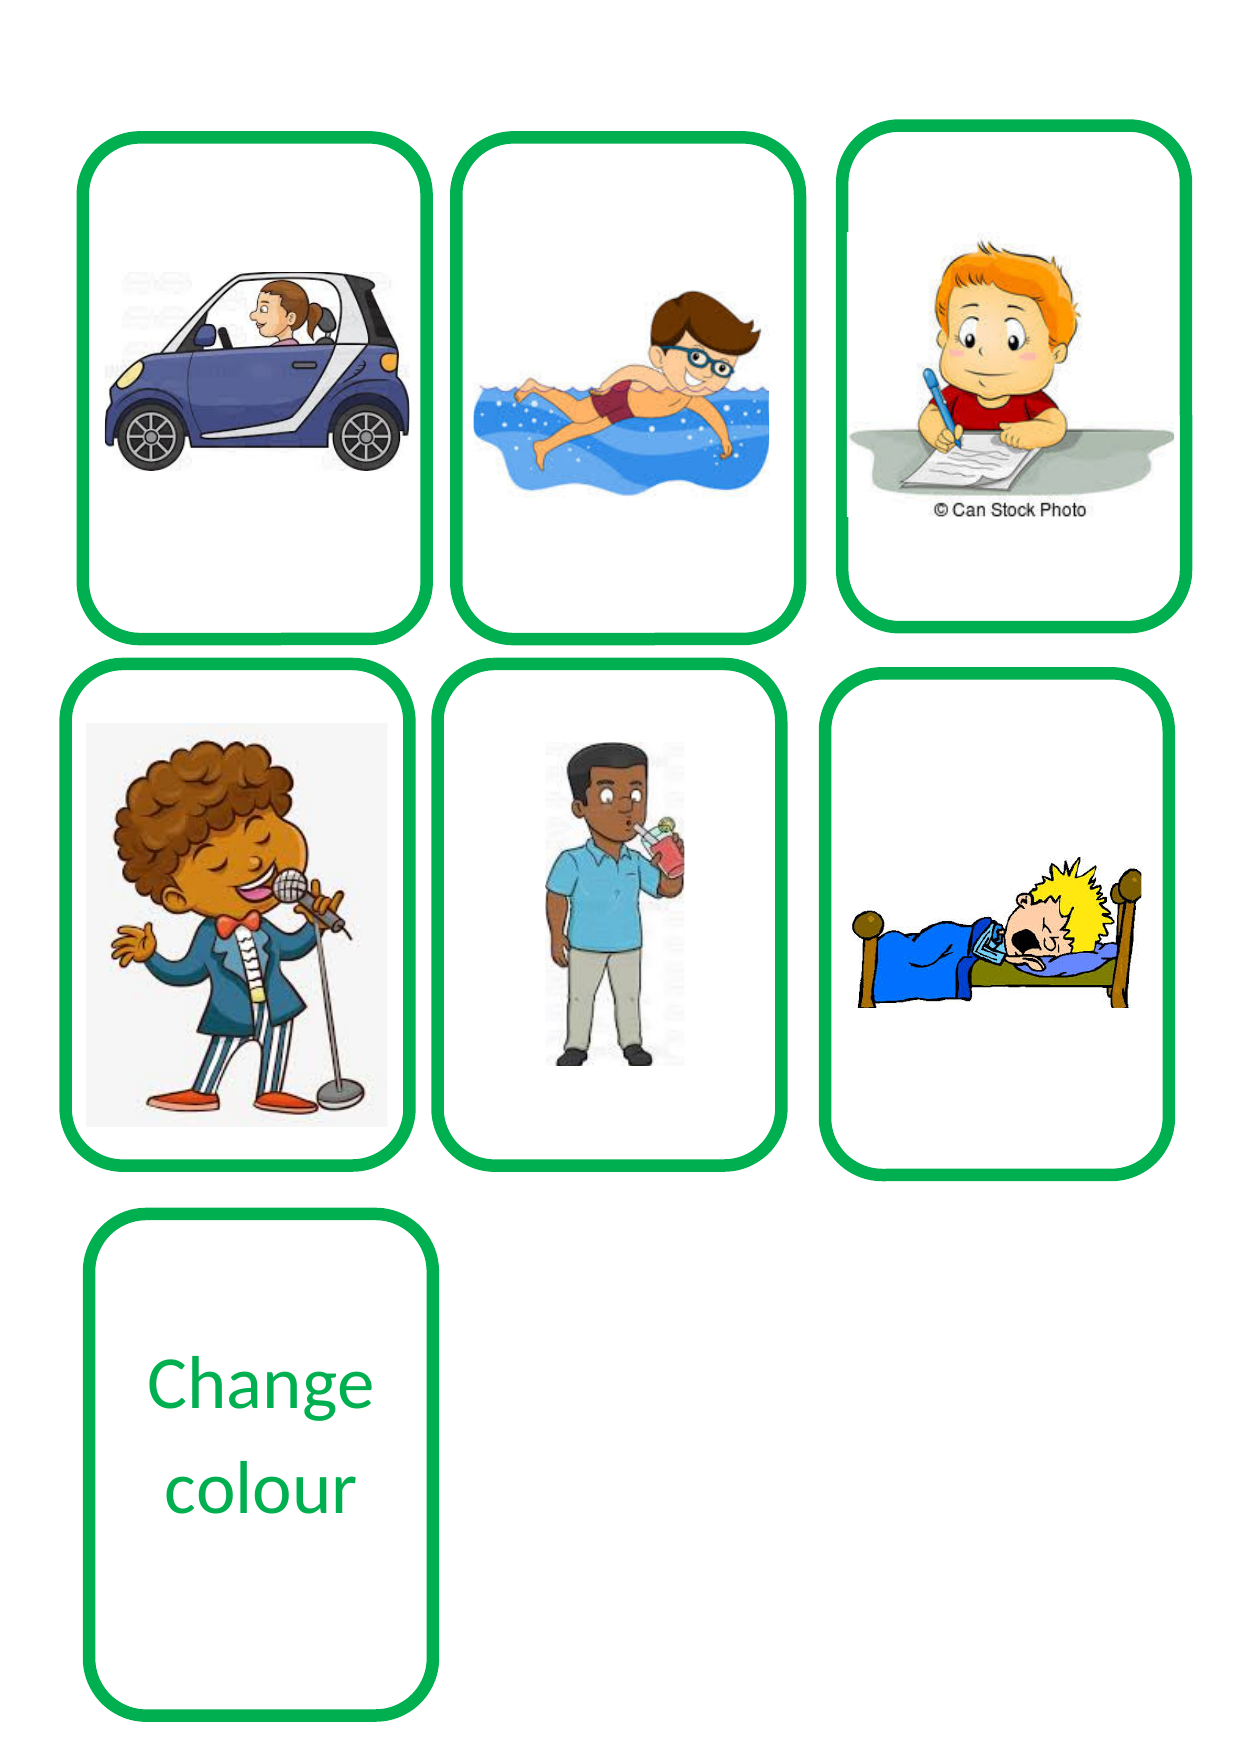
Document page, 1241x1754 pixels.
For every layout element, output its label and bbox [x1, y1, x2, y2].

picture [473, 279, 770, 502]
picture [851, 857, 1142, 1008]
picture [846, 232, 1175, 517]
picture [545, 742, 685, 1066]
picture [86, 723, 388, 1127]
picture [104, 272, 410, 471]
